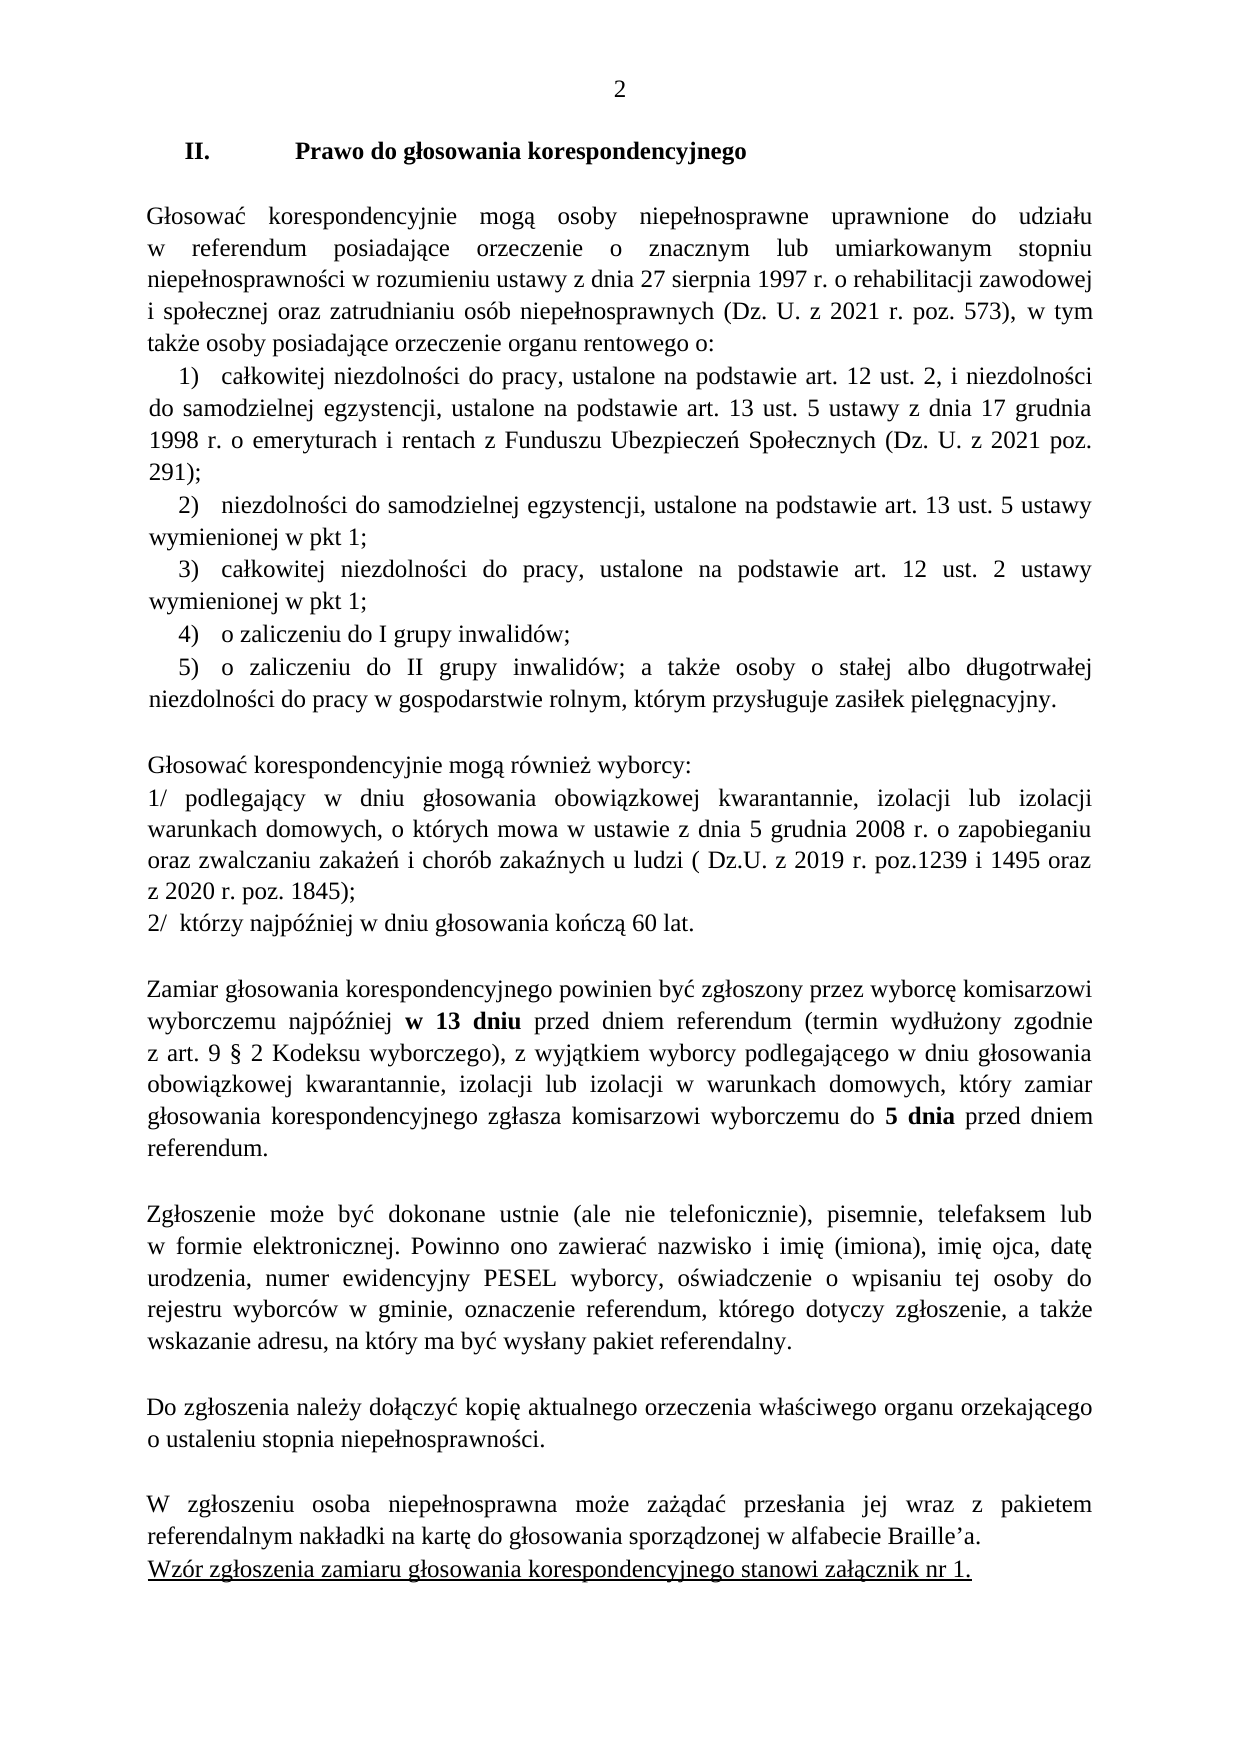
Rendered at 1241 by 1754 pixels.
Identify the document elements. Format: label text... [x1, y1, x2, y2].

text W zgłoszeniu osoba niepełnosprawna może zażądać przesłania jej wraz z pakietem referendalnym nakładki na kartę do głosowania sporządzonej w alfabecie Braille’a. [146, 1489, 1093, 1550]
text Głosować korespondencyjnie mogą również wyborcy: [147, 750, 1093, 779]
list o zaliczeniu do II grupy inwalidów; a także osoby о stałej albo długotrwałej niezdolności do pracy w gospodarstwie rolnym, którym przysługuje zasiłek pielęgnacyjny. [148, 652, 1093, 713]
subtitle II. Prawo do głosowania korespondencyjnego [147, 136, 1092, 164]
text 2/ którzy najpóźniej w dniu głosowania kończą 60 lat. [147, 908, 1093, 937]
text 1/ podlegający w dniu głosowania obowiązkowej kwarantannie, izolacji lub izolacji warunkach domowych, o których mowa w ustawie z dnia 5 grudnia 2008 r. o zapobieganiu oraz zwalczaniu zakażeń i chorób zakaźnych u ludzi ( Dz.U. z 2019 r. poz.1239 i 1495 oraz z 2020 r. poz. 1845); [147, 783, 1093, 904]
list o zaliczeniu do I grupy inwalidów; [148, 619, 1093, 648]
text Zgłoszenie może być dokonane ustnie (ale nie telefonicznie), pisemnie, telefaksem lub w formie elektronicznej. Powinno ono zawierać nazwisko i imię (imiona), imię ojca, datę urodzenia, numer ewidencyjny PESEL wyborcy, oświadczenie o wpisaniu tej osoby do rejestru wyborców w gminie, oznaczenie referendum, którego dotyczy zgłoszenie, a także wskazanie adresu, na który ma być wysłany pakiet referendalny. [146, 1199, 1093, 1355]
text Zamiar głosowania korespondencyjnego powinien być zgłoszony przez wyborcę komisarzowi wyborczemu najpóźniej w 13 dniu przed dniem referendum (termin wydłużony zgodnie z art. 9 § 2 Kodeksu wyborczego), z wyjątkiem wyborcy podlegającego w dniu głosowania obowiązkowej kwarantannie, izolacji lub izolacji w warunkach domowych, który zamiar głosowania korespondencyjnego zgłasza komisarzowi wyborczemu do 5 dnia przed dniem referendum. [146, 974, 1093, 1162]
text Do zgłoszenia należy dołączyć kopię aktualnego orzeczenia właściwego organu orzekającego o ustaleniu stopnia niepełnosprawności. [146, 1392, 1093, 1453]
list niezdolności do samodzielnej egzystencji, ustalone na podstawie art. 13 ust. 5 ustawy wymienionej w pkt 1; [148, 490, 1093, 550]
text Wzór zgłoszenia zamiaru głosowania korespondencyjnego stanowi załącznik nr 1. [147, 1554, 1093, 1583]
list całkowitej niezdolności do pracy, ustalone na podstawie art. 12 ust. 2 ustawy wymienionej w pkt 1; [148, 554, 1093, 615]
text Głosować korespondencyjnie mogą osoby niepełnosprawne uprawnione do udziału w referendum posiadające orzeczenie o znacznym lub umiarkowanym stopniu niepełnosprawności w rozumieniu ustawy z dnia 27 sierpnia 1997 r. o rehabilitacji zawodowej i społecznej oraz zatrudnianiu osób niepełnosprawnych (Dz. U. z 2021 r. poz. 573), w tym także osoby posiadające orzeczenie organu rentowego o: [146, 201, 1093, 357]
list całkowitej niezdolności do pracy, ustalone na podstawie art. 12 ust. 2, i niezdolności do samodzielnej egzystencji, ustalone na podstawie art. 13 ust. 5 ustawy z dnia 17 grudnia 1998 r. о emeryturach i rentach z Funduszu Ubezpieczeń Społecznych (Dz. U. z 2021 poz. 291); [148, 361, 1093, 486]
